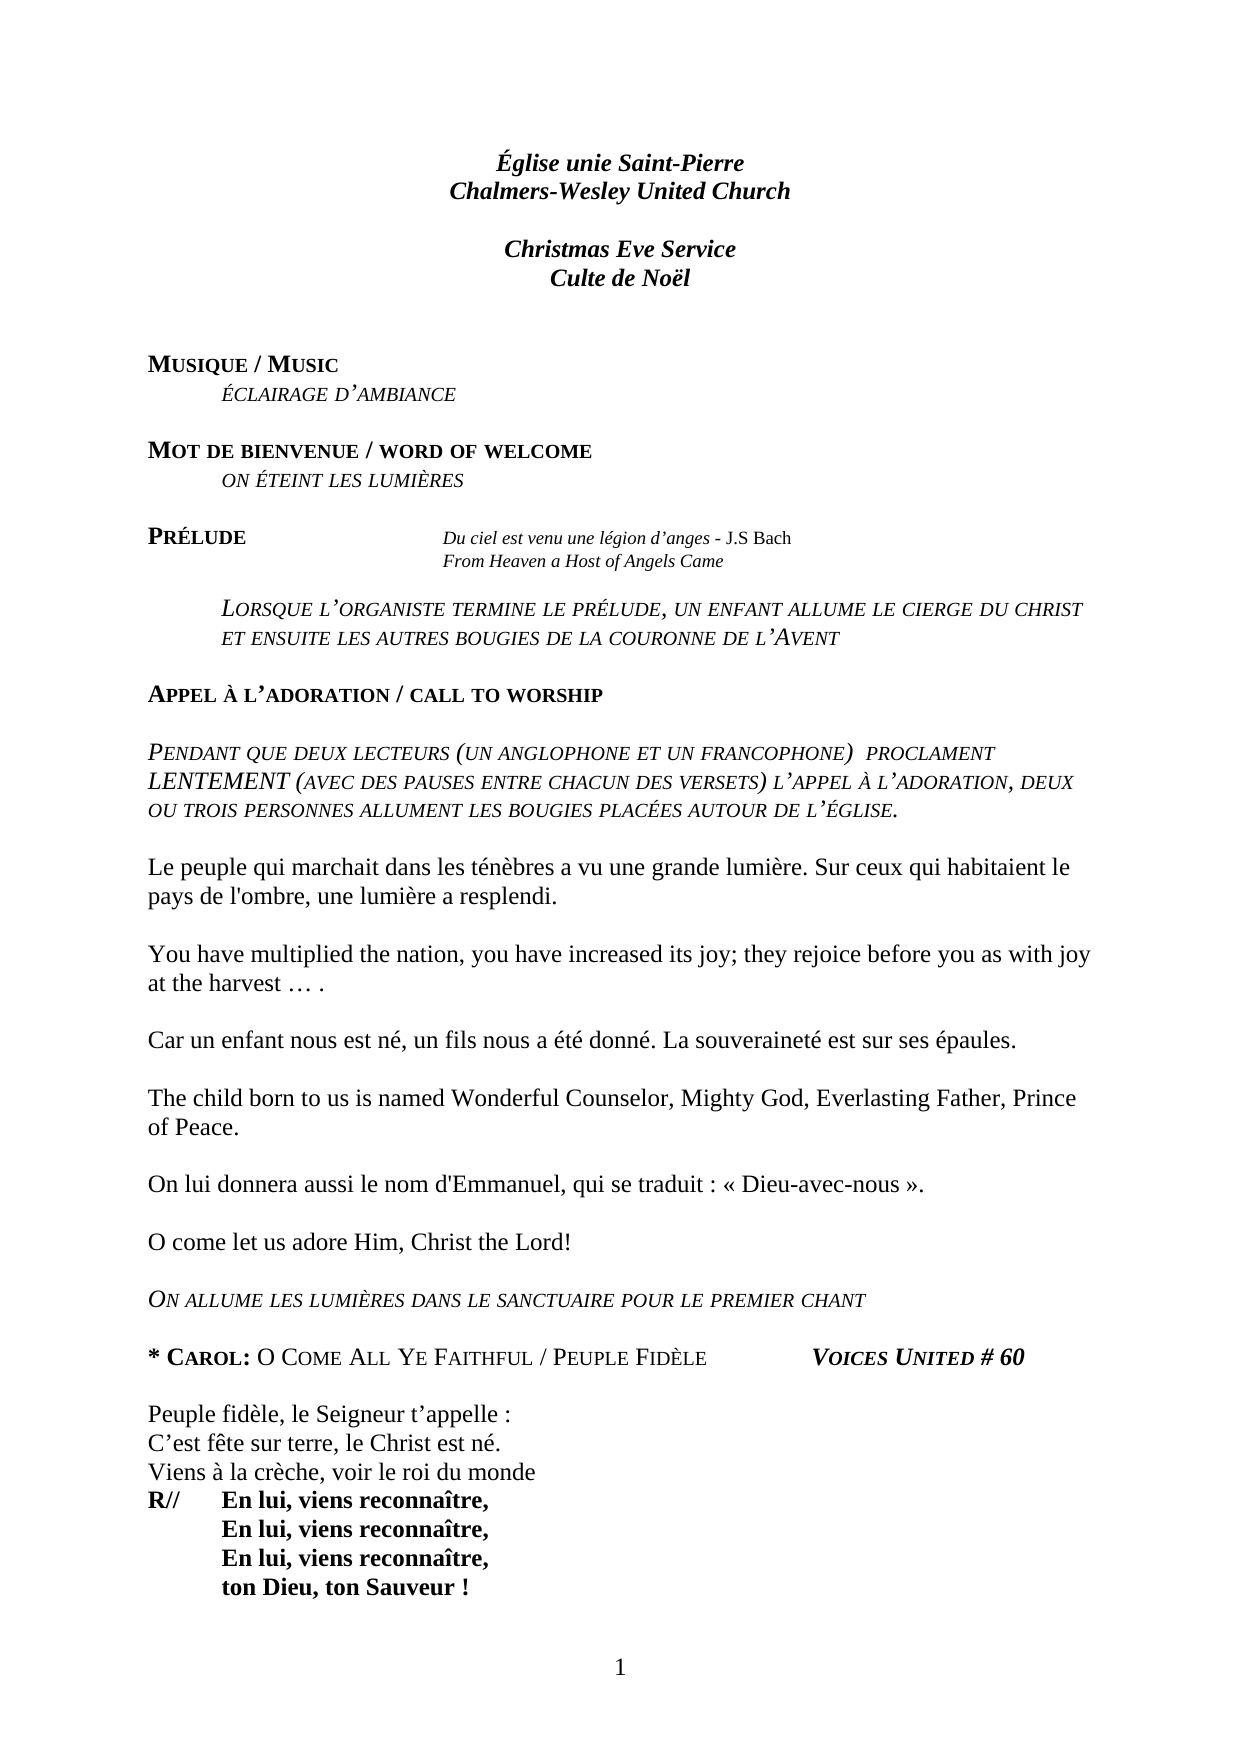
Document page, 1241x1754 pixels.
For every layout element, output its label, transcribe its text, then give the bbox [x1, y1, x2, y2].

text R// En lui, viens reconnaître, [148, 1485, 1093, 1514]
text Le peuple qui marchait dans les ténèbres a vu une grande lumière. Sur ceux qui habitaient le pays de l'ombre, une lumière a resplendi. [148, 852, 1093, 910]
text Culte de Noël [148, 263, 1093, 291]
text Chalmers-Wesley United Church [148, 176, 1093, 205]
text The child born to us is named Wonderful Counselor, Mighty God, Everlasting Father, Prince of Peace. [148, 1083, 1093, 1140]
text on éteint les lumières [148, 464, 1093, 493]
text * Carol: O Come All Ye Faithful / Peuple Fidèle Voices United # 60 [148, 1342, 1093, 1370]
text Musique / Music [148, 349, 1093, 378]
text Mot de bienvenue / word of welcome [148, 435, 1093, 464]
text ton Dieu, ton Sauveur ! [148, 1572, 1093, 1600]
text You have multiplied the nation, you have increased its joy; they rejoice before you as with joy at the harvest … . [148, 939, 1093, 997]
text Lorsque l’organiste termine le prélude, un enfant allume le cierge du christ et ensuite les autres bougies de la couronne de l’Avent [221, 593, 1093, 651]
text C’est fête sur terre, le Christ est né. [148, 1428, 1093, 1457]
text On allume les lumières dans le sanctuaire pour le premier chant [148, 1284, 1093, 1313]
text éclairage d’ambiance [148, 378, 1093, 406]
text Prélude Du ciel est venu une légion d’anges - J.S Bach [148, 521, 1093, 550]
text O come let us adore Him, Christ the Lord! [148, 1227, 1093, 1255]
text En lui, viens reconnaître, [148, 1543, 1093, 1572]
text From Heaven a Host of Angels Came [148, 550, 1093, 572]
text En lui, viens reconnaître, [148, 1514, 1093, 1543]
text Peuple fidèle, le Seigneur t’appelle : [148, 1399, 1093, 1428]
text Pendant que deux lecteurs (un anglophone et un francophone) proclament LENTEMENT (avec des pauses entre chacun des versets) l’appel à l’adoration, deux ou trois personnes allument les bougies placées autour de l’église. [148, 737, 1093, 823]
text On lui donnera aussi le nom d'Emmanuel, qui se traduit : « Dieu-avec-nous ». [148, 1169, 1093, 1198]
text Viens à la crèche, voir le roi du monde [148, 1457, 1093, 1485]
text Christmas Eve Service [148, 234, 1093, 263]
text Appel à l’adoration / call to worship [148, 679, 1093, 708]
text Église unie Saint-Pierre [148, 148, 1093, 176]
text Car un enfant nous est né, un fils nous a été donné. La souveraineté est sur ses épaules. [148, 1025, 1093, 1054]
